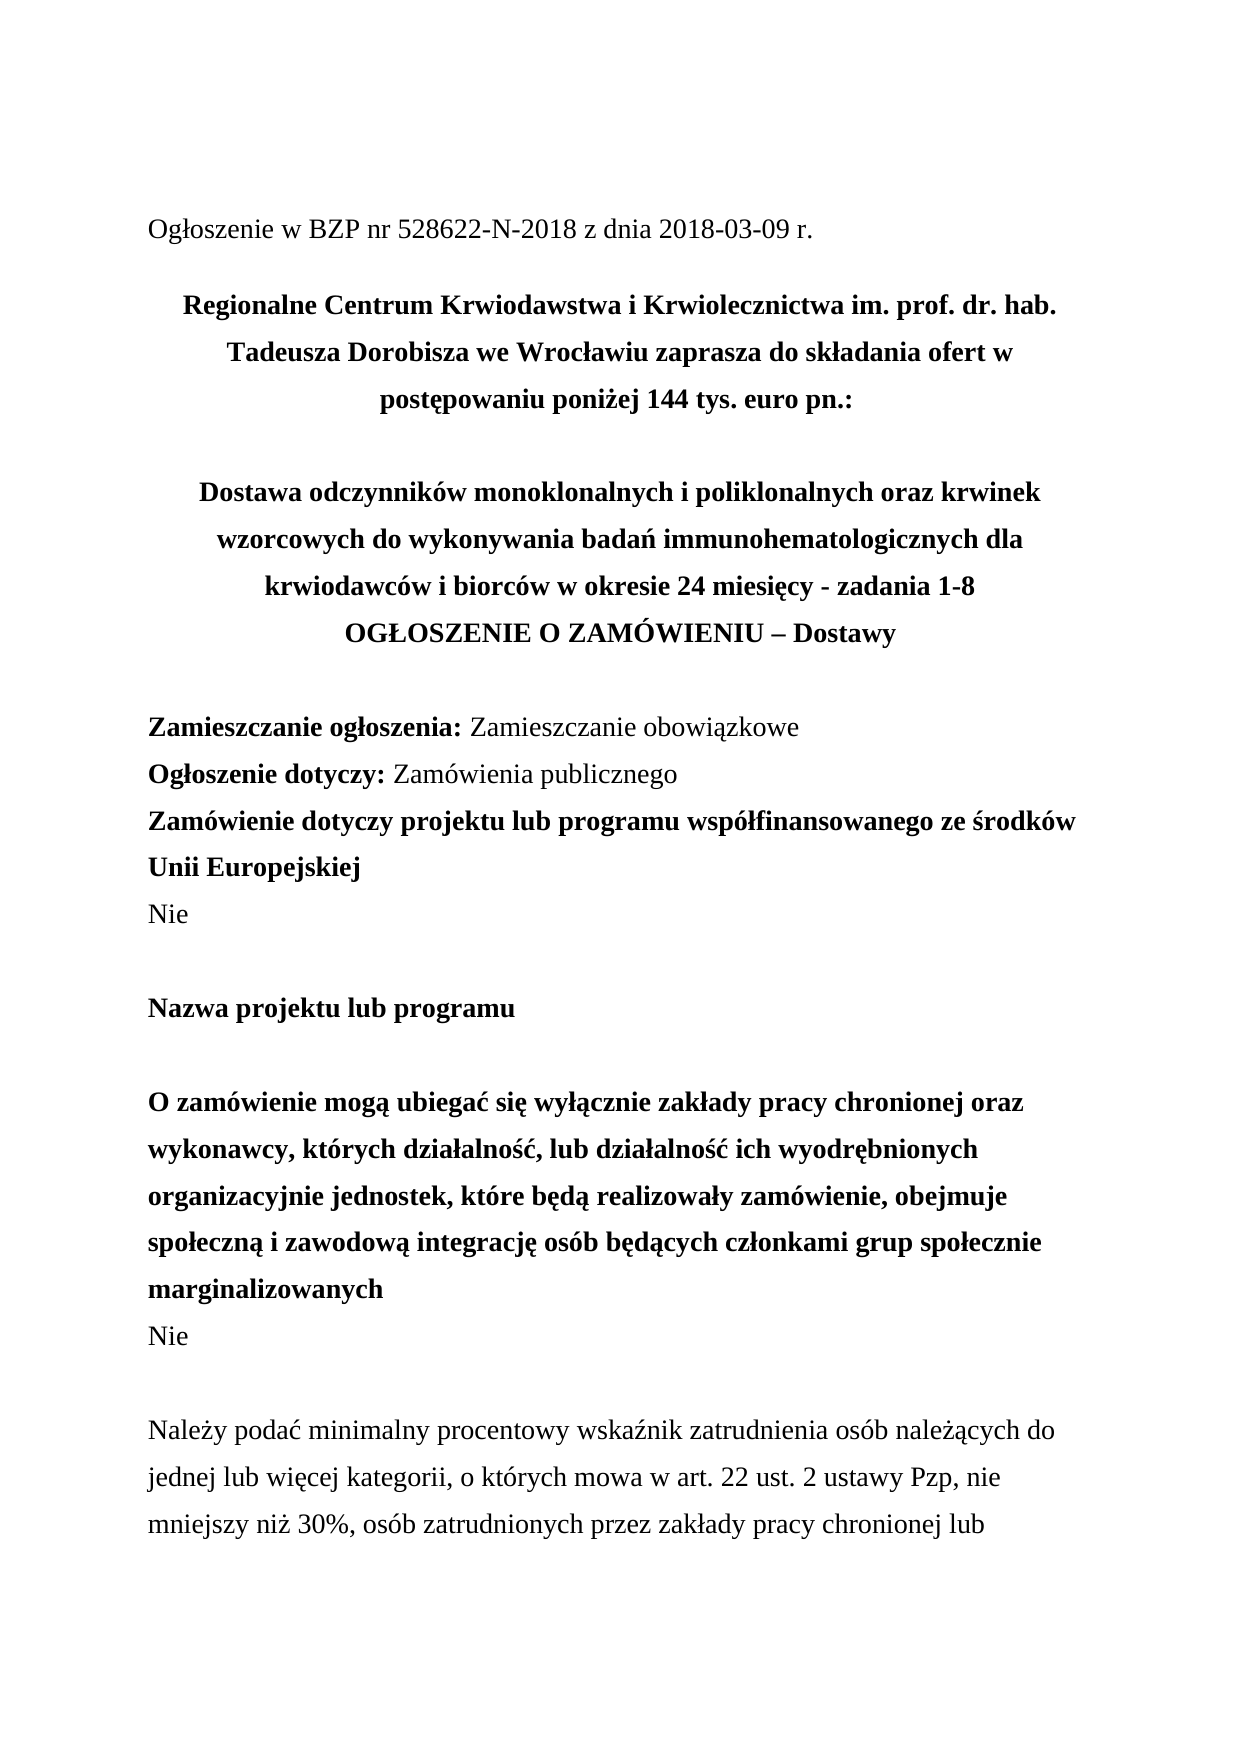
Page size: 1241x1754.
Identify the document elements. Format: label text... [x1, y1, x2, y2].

text O zamówienie mogą ubiegać się wyłącznie zakłady pracy chronionej oraz wykonawcy, których działalność, lub działalność ich wyodrębnionych organizacyjnie jednostek, które będą realizowały zamówienie, obejmuje społeczną i zawodową integrację osób będących członkami grup społecznie marginalizowanych [148, 1070, 1093, 1305]
text Nie [148, 883, 1093, 930]
text Ogłoszenie dotyczy: Zamówienia publicznego [148, 742, 1093, 789]
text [148, 1352, 1093, 1539]
text Zamówienie dotyczy projektu lub programu współfinansowanego ze środków Unii Europejskiej [148, 789, 1093, 883]
text Zamieszczanie ogłoszenia: Zamieszczanie obowiązkowe [148, 695, 1093, 742]
text Nazwa projektu lub programu [148, 930, 1093, 1070]
text Dostawa odczynników monoklonalnych i poliklonalnych oraz krwinek wzorcowych do wykonywania badań immunohematologicznych dla krwiodawców i biorców w okresie 24 miesięcy - zadania 1-8 OGŁOSZENIE O ZAMÓWIENIU – Dostawy [148, 461, 1093, 648]
text Regionalne Centrum Krwiodawstwa i Krwiolecznictwa im. prof. dr. hab. Tadeusza Dorobisza we Wrocławiu zaprasza do składania ofert w postępowaniu poniżej 144 tys. euro pn.: [148, 273, 1093, 414]
text Ogłoszenie w BZP nr 528622-N-2018 z dnia 2018-03-09 r. [148, 148, 1093, 273]
text Nie [148, 1305, 1093, 1352]
